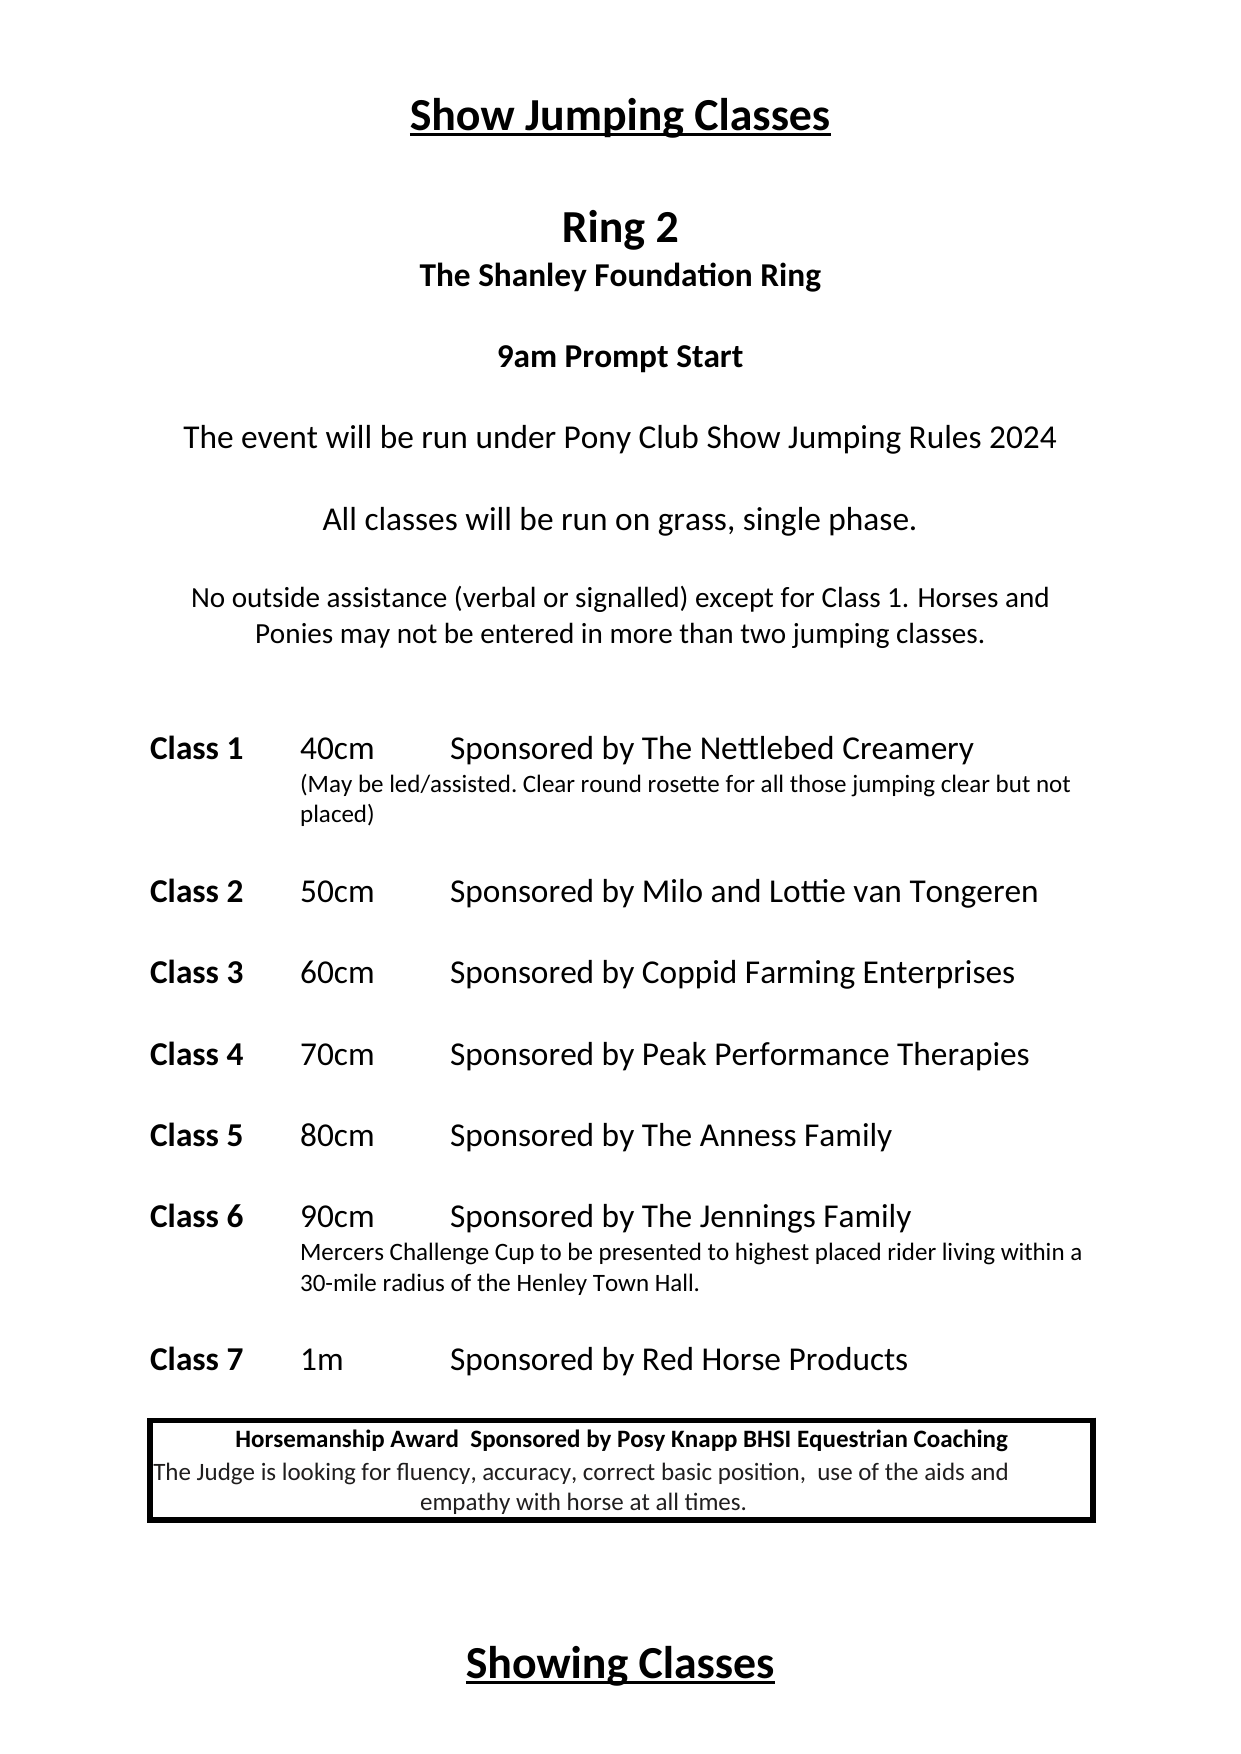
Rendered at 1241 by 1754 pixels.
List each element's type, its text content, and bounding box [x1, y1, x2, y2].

text Class 7 1m Sponsored by Red Horse Products [150, 1338, 1090, 1379]
text The Judge is looking for fluency, accuracy, correct basic position, use of the aids and empathy with horse at all times. [153, 1450, 1090, 1517]
text (May be led/assisted. Clear round rosette for all those jumping clear but not placed) [300, 768, 1090, 829]
text Horsemanship Award Sponsored by Posy Knapp BHSI Equestrian Coaching [153, 1423, 1090, 1450]
text All classes will be run on grass, single phase. [150, 498, 1090, 539]
text 9am Prompt Start [150, 335, 1090, 376]
text Class 1 40cm Sponsored by The Nettlebed Creamery [150, 727, 1090, 768]
text Ring 2 [150, 198, 1090, 254]
text Class 6 90cm Sponsored by The Jennings Family [150, 1195, 1090, 1236]
text No outside assistance (verbal or signalled) except for Class 1. Horses and Ponies may not be entered in more than two jumping classes. [150, 579, 1090, 651]
text Class 5 80cm Sponsored by The Anness Family [150, 1114, 1090, 1155]
text Class 4 70cm Sponsored by Peak Performance Therapies [150, 1032, 1090, 1073]
text The Shanley Foundation Ring [150, 254, 1090, 294]
text Class 3 60cm Sponsored by Coppid Farming Enterprises [150, 951, 1090, 992]
text Showing Classes [150, 1633, 1090, 1689]
text Mercers Challenge Cup to be presented to highest placed rider living within a 30-mile radius of the Henley Town Hall. [300, 1236, 1090, 1297]
text Show Jumping Classes [150, 86, 1090, 142]
text Class 2 50cm Sponsored by Milo and Lottie van Tongeren [150, 869, 1090, 910]
text The event will be run under Pony Club Show Jumping Rules 2024 [150, 417, 1090, 457]
